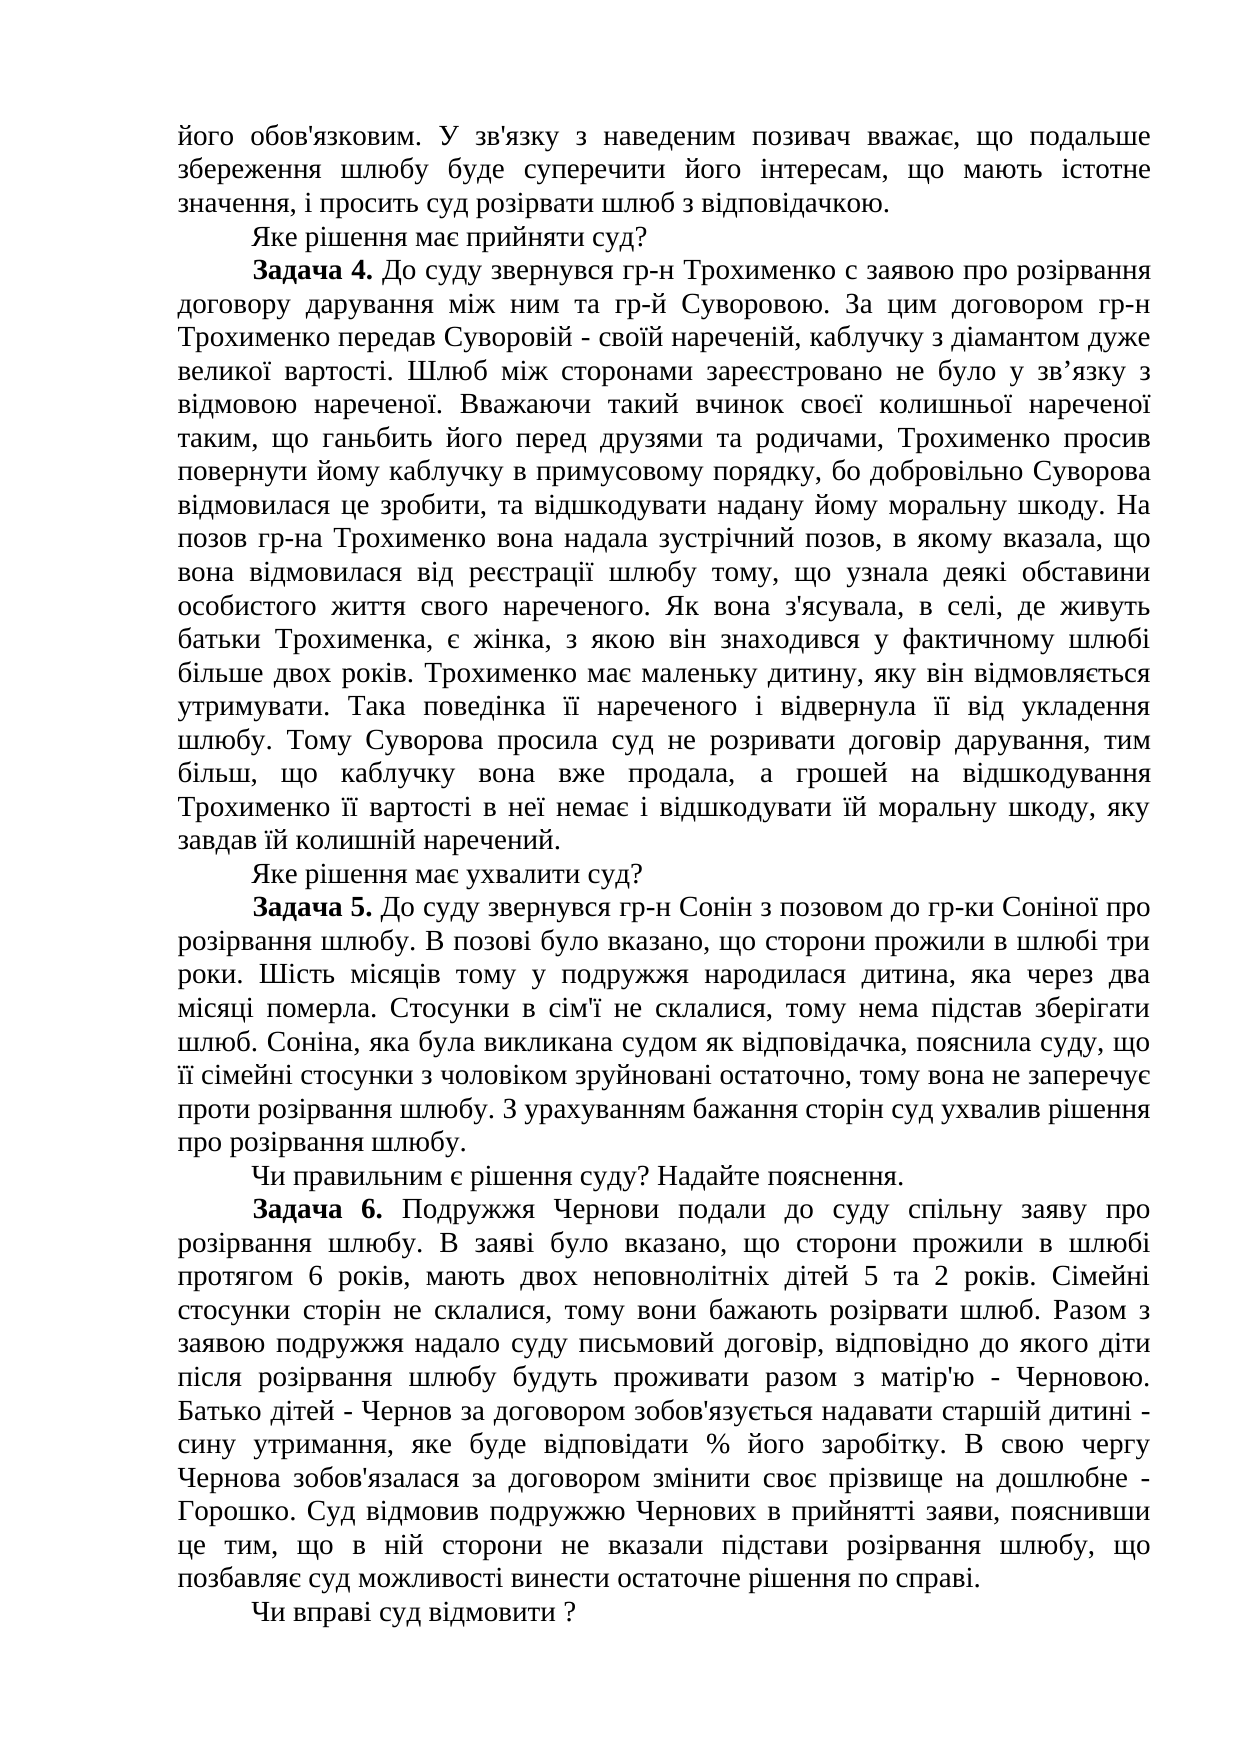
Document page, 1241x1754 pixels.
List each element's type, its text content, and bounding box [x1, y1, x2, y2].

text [177, 1326, 1152, 1627]
text Чи правильним є рішення суду? Надайте пояснення. [177, 1292, 1152, 1326]
text Задача 5. До суду звернувся гр-н Сонін з позовом до гр-ки Соніної про розірвання шлюбу. В позові було вказано, що сторони прожили в шлюбі три роки. Шість місяців тому у подружжя народилася дитина, яка через два місяці померла. Стосунки в сім'ї не склалися, тому нема підстав зберігати шлюб. Соніна, яка була викликана судом як відповідачка, пояснила суду, що її сімейні стосунки з чоловіком зруйновані остаточно, тому вона не заперечує проти розірвання шлюбу. З урахуванням бажання сторін суд ухвалив рішення про розірвання шлюбу. [177, 1024, 1152, 1292]
text Яке рішення має ухвалити суд? [177, 990, 1152, 1024]
text Яке рішення має прийняти суд? [177, 353, 1152, 386]
text Задача 4. До суду звернувся гр-н Трохименко с заявою про розірвання договору дарування між ним та гр-й Суворовою. За цим договором гр-н Трохименко передав Суворовій - своїй нареченій, каблучку з діамантом дуже великої вартості. Шлюб між сторонами зареєстровано не було у зв’язку з відмовою нареченої. Вважаючи такий вчинок своєї колишньої нареченої таким, що ганьбить його перед друзями та родичами, Трохименко просив повернути йому каблучку в примусовому порядку, бо добровільно Суворова відмовилася це зробити, та відшкодувати надану йому моральну шкоду. На позов гр-на Трохименко вона надала зустрічний позов, в якому вказала, що вона відмовилася від реєстрації шлюбу тому, що узнала деякі обставини особистого життя свого нареченого. Як вона з'ясувала, в селі, де живуть батьки Трохименка, є жінка, з якою він знаходився у фактичному шлюбі більше двох років. Трохименко має маленьку дитину, яку він відмовляється утримувати. Така поведінка її нареченого і відвернула її від укладення шлюбу. Тому Суворова просила суд не розривати договір дарування, тим більш, що каблучку вона вже продала, а грошей на відшкодування Трохименко її вартості в неї немає і відшкодувати їй моральну шкоду, яку завдав їй колишній наречений. [177, 386, 1152, 990]
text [177, 118, 1152, 353]
